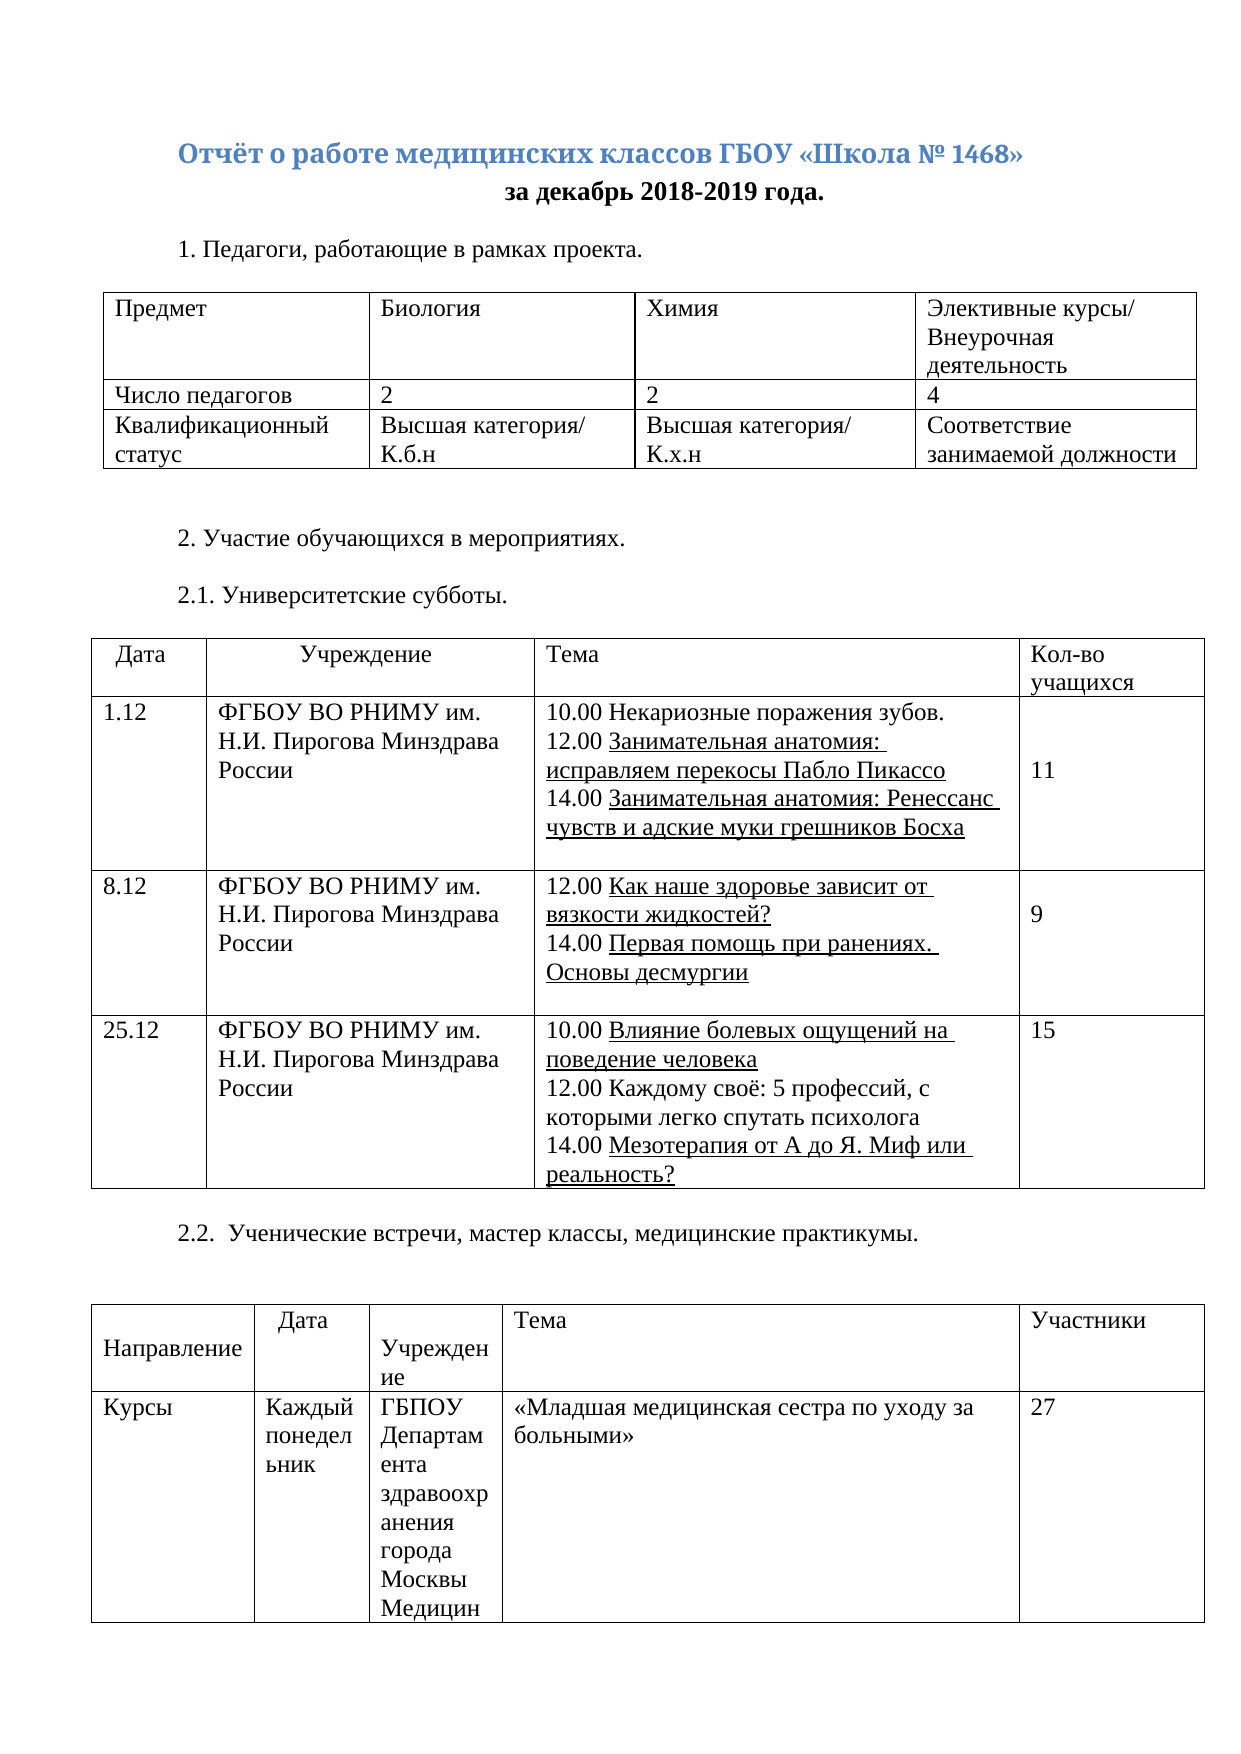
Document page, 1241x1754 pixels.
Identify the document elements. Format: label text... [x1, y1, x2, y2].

table_cell 11 [1020, 697, 1204, 870]
table_header Тема [535, 639, 1019, 696]
table_cell 2 [370, 380, 634, 409]
table_cell 9 [1020, 871, 1204, 1014]
table_header Участники [1020, 1305, 1204, 1391]
table_cell 1.12 [92, 697, 206, 870]
text 2.1. Университетские субботы. [177, 580, 1152, 609]
table_header Направление [92, 1305, 254, 1391]
text Отчёт о работе медицинских классов ГБОУ «Школа № 1468» [177, 139, 1152, 170]
table_cell ФГБОУ ВО РНИМУ им. Н.И. Пирогова Минздрава России [207, 1016, 534, 1188]
table_header Предмет [104, 293, 369, 379]
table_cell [370, 1392, 502, 1622]
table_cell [503, 1392, 1019, 1622]
table_header Тема [503, 1305, 1019, 1391]
text 2. Участие обучающихся в мероприятиях. [177, 523, 1152, 551]
table_cell Высшая категория/ К.б.н [370, 410, 634, 468]
table_cell ФГБОУ ВО РНИМУ им. Н.И. Пирогова Минздрава России [207, 871, 534, 1014]
table_cell 10.00 Влияние болевых ощущений на поведение человека 12.00 Каждому своё: 5 профессий, с которыми легко спутать психолога 14.00 Мезотерапия от А до Я. Миф или реальность? [535, 1016, 1019, 1188]
table_cell Квалификационный статус [104, 410, 369, 468]
table_header Элективные курсы/ Внеурочная деятельность [916, 293, 1196, 379]
table_cell ФГБОУ ВО РНИМУ им. Н.И. Пирогова Минздрава России [207, 697, 534, 870]
table_header Дата [92, 639, 206, 696]
table_cell 12.00 Как наше здоровье зависит от вязкости жидкостей? 14.00 Первая помощь при ранениях. Основы десмургии [535, 871, 1019, 1014]
table_header Учреждение [207, 639, 534, 696]
table_cell 8.12 [92, 871, 206, 1014]
table_cell Соответствие занимаемой должности [916, 410, 1196, 468]
table_header Химия [636, 293, 915, 379]
table_cell Высшая категория/ К.х.н [636, 410, 915, 468]
text 1. Педагоги, работающие в рамках проекта. [177, 234, 1152, 263]
table_cell 10.00 Некариозные поражения зубов. 12.00 Занимательная анатомия: исправляем перекосы Пабло Пикассо 14.00 Занимательная анатомия: Ренессанс чувств и адские муки грешников Босха [535, 697, 1019, 870]
table_header Кол-во учащихся [1020, 639, 1204, 696]
table_cell 27 [1020, 1392, 1204, 1622]
table_cell 15 [1020, 1016, 1204, 1188]
table_header Учреждение [370, 1305, 502, 1391]
text 2.2. Ученические встречи, мастер классы, медицинские практикумы. [177, 1218, 1152, 1247]
table_cell 25.12 [92, 1016, 206, 1188]
table_cell Курсы [92, 1392, 254, 1622]
table_cell 2 [636, 380, 915, 409]
table_cell Число педагогов [104, 380, 369, 409]
text за декабрь 2018-2019 года. [177, 175, 1152, 206]
table_cell Каждый понедельник [255, 1392, 369, 1622]
table_header Дата [255, 1305, 369, 1391]
table_cell 4 [916, 380, 1196, 409]
table_header Биология [370, 293, 634, 379]
